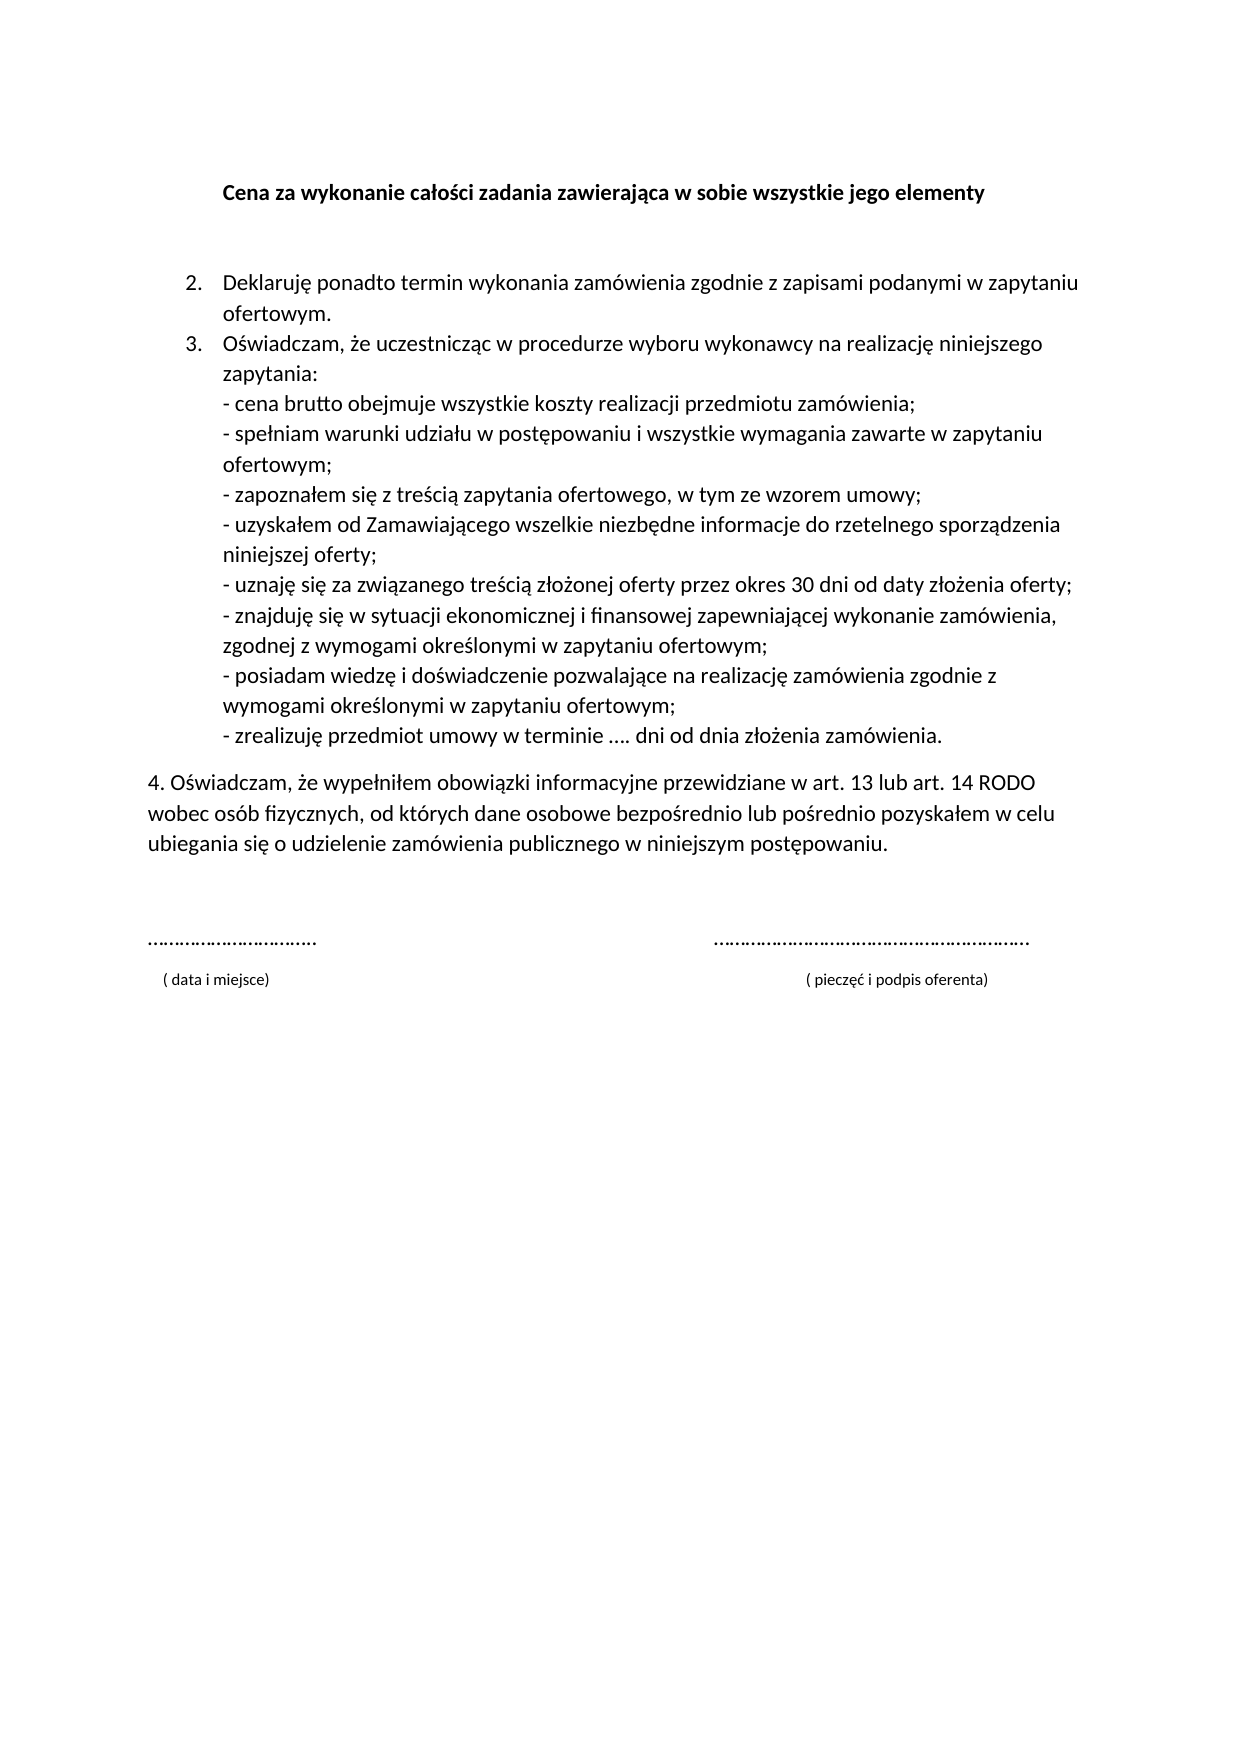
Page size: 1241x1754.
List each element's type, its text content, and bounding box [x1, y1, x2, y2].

list - cena brutto obejmuje wszystkie koszty realizacji przedmiotu zamówienia; [223, 389, 1093, 417]
text ( data i miejsce) ( pieczęć i podpis oferenta) [148, 969, 1093, 990]
list - zapoznałem się z treścią zapytania ofertowego, w tym ze wzorem umowy; [223, 480, 1093, 508]
list - posiadam wiedzę i doświadczenie pozwalające na realizację zamówienia zgodnie z wymogami określonymi w zapytaniu ofertowym; [223, 661, 1093, 719]
text 4. Oświadczam, że wypełniłem obowiązki informacyjne przewidziane w art. 13 lub art. 14 RODO wobec osób fizycznych, od których dane osobowe bezpośrednio lub pośrednio pozyskałem w celu ubiegania się o udzielenie zamówienia publicznego w niniejszym postępowaniu. [148, 768, 1093, 857]
list - znajduję się w sytuacji ekonomicznej i finansowej zapewniającej wykonanie zamówienia, zgodnej z wymogami określonymi w zapytaniu ofertowym; [223, 601, 1093, 659]
list - zrealizuję przedmiot umowy w terminie …. dni od dnia złożenia zamówienia. [223, 722, 1093, 749]
list Cena za wykonanie całości zadania zawierająca w sobie wszystkie jego elementy [223, 178, 1093, 206]
text ………………………….. …………………………………………………… [148, 923, 1093, 951]
list Deklaruję ponadto termin wykonania zamówienia zgodnie z zapisami podanymi w zapytaniu ofertowym. [185, 268, 1093, 327]
list Oświadczam, że uczestnicząc w procedurze wyboru wykonawcy na realizację niniejszego zapytania: [185, 329, 1093, 387]
list - uzyskałem od Zamawiającego wszelkie niezbędne informacje do rzetelnego sporządzenia niniejszej oferty; [223, 510, 1093, 568]
list - uznaję się za związanego treścią złożonej oferty przez okres 30 dni od daty złożenia oferty; [223, 571, 1093, 598]
list - spełniam warunki udziału w postępowaniu i wszystkie wymagania zawarte w zapytaniu ofertowym; [223, 419, 1093, 478]
